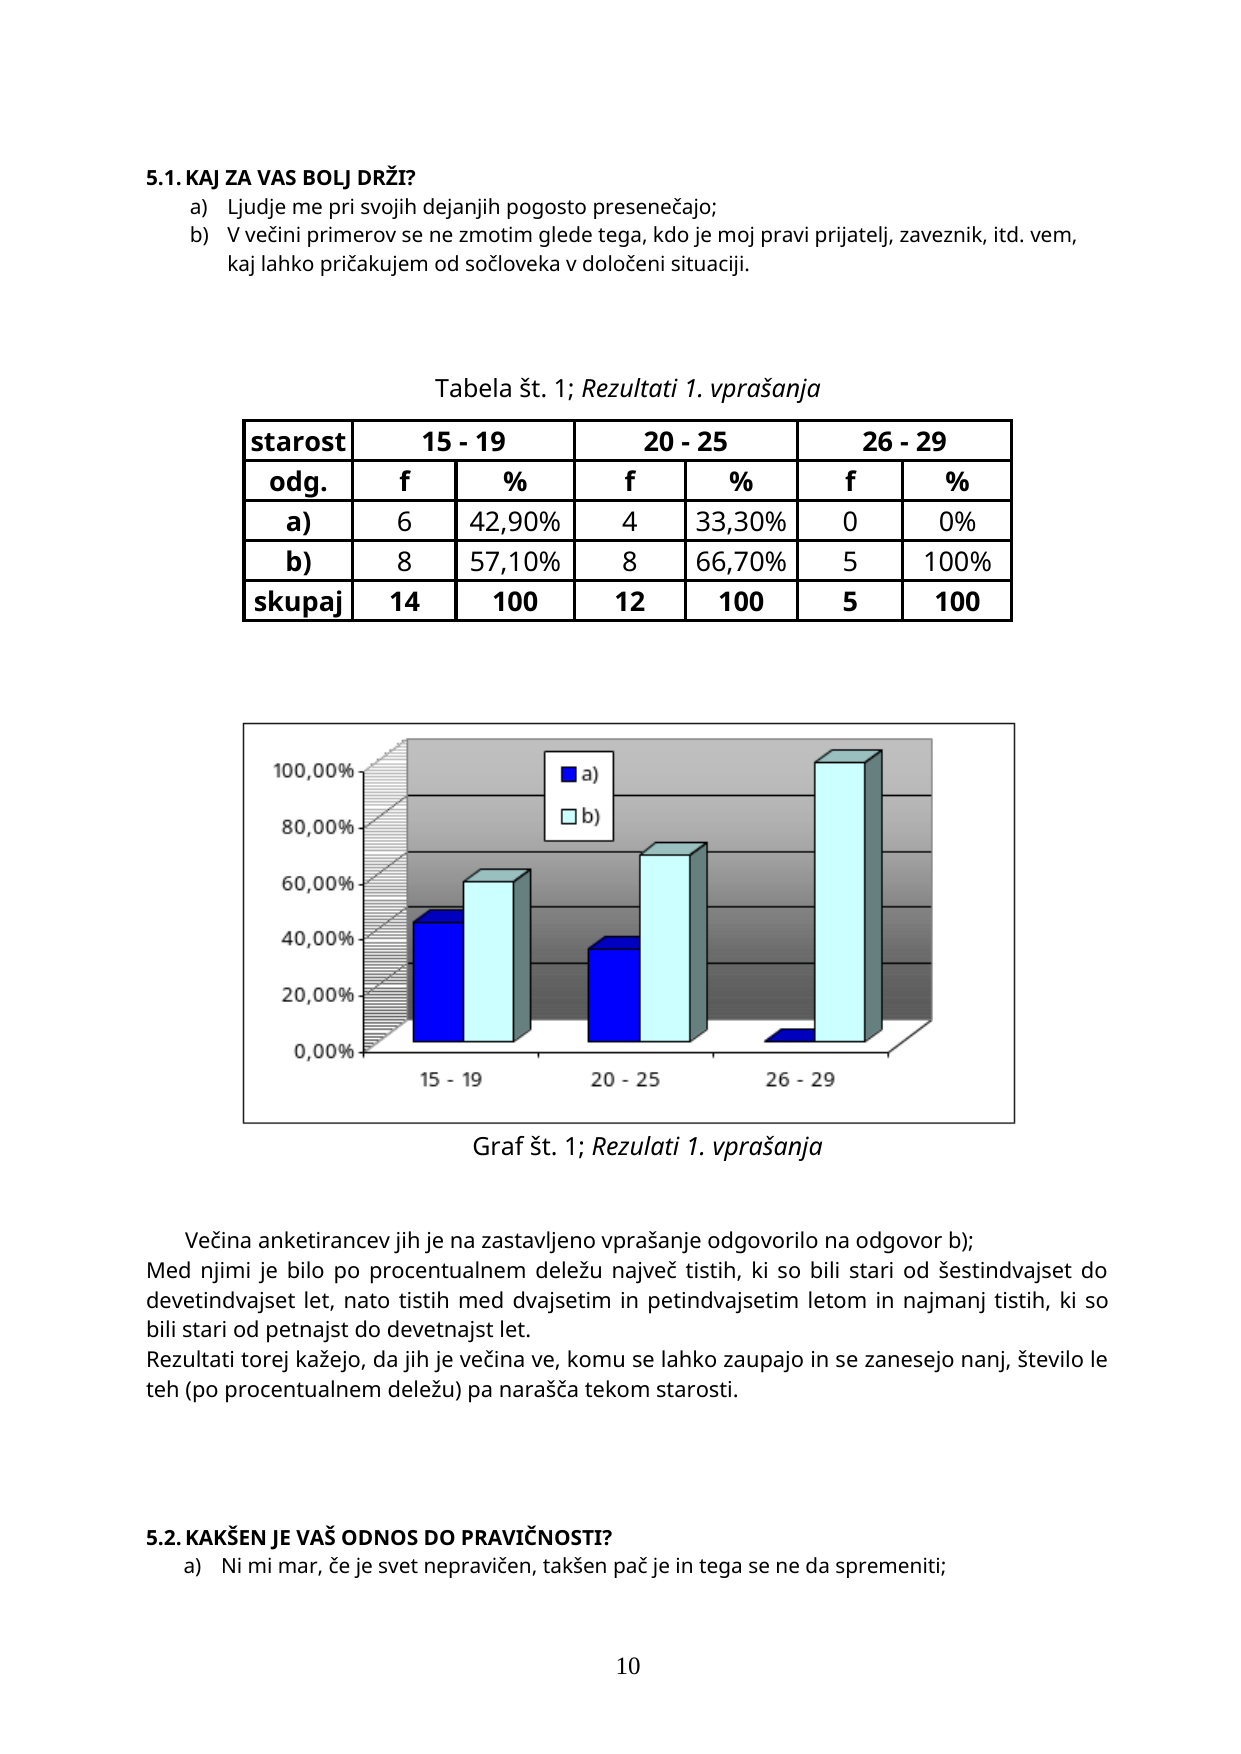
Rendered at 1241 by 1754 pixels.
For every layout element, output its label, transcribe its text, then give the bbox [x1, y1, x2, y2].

table_cell 42,90% [458, 502, 573, 539]
table_cell f [799, 462, 901, 499]
table_header 15 - 19 [354, 422, 573, 459]
table_cell 8 [354, 542, 454, 579]
table_cell 4 [576, 502, 684, 539]
table_cell f [576, 462, 684, 499]
table_cell 6 [354, 502, 454, 539]
table_cell 0 [799, 502, 901, 539]
table_cell f [354, 462, 454, 499]
table_cell 100 [687, 582, 796, 619]
table_cell 5 [799, 542, 901, 579]
table_cell 8 [576, 542, 684, 579]
table_header 20 - 25 [576, 422, 796, 459]
table_cell 66,70% [687, 542, 796, 579]
list KAKŠEN JE VAŠ ODNOS DO PRAVIČNOSTI? [146, 1523, 1110, 1552]
table_cell 100% [904, 542, 1010, 579]
text Graf št. 1; Rezulati 1. vprašanja [146, 1128, 1110, 1162]
list Ljudje me pri svojih dejanjih pogosto presenečajo; [189, 192, 1110, 220]
table_cell 100 [904, 582, 1010, 619]
text Med njimi je bilo po procentualnem deležu največ tistih, ki so bili stari od šestindvajset do devetindvajset let, nato tistih med dvajsetim in petindvajsetim letom in najmanj tistih, ki so bili stari od petnajst do devetnajst let. [146, 1255, 1110, 1344]
table_cell 100 [458, 582, 573, 619]
table_cell a) [246, 502, 351, 539]
text Večina anketirancev jih je na zastavljeno vprašanje odgovorilo na odgovor b); [146, 1225, 1110, 1255]
table_header starost [246, 422, 351, 459]
text Tabela št. 1; Rezultati 1. vprašanja [146, 371, 1110, 405]
table_cell % [687, 462, 796, 499]
table_cell b) [246, 542, 351, 579]
table_cell 5 [799, 582, 901, 619]
table_cell % [904, 462, 1010, 499]
table_cell 14 [354, 582, 454, 619]
list V večini primerov se ne zmotim glede tega, kdo je moj pravi prijatelj, zaveznik, itd. vem, kaj lahko pričakujem od sočloveka v določeni situaciji. [189, 220, 1110, 277]
table_cell 12 [576, 582, 684, 619]
text Rezultati torej kažejo, da jih je večina ve, komu se lahko zaupajo in se zanesejo nanj, število le teh (po procentualnem deležu) pa narašča tekom starosti. [146, 1344, 1110, 1404]
table_cell odg. [246, 462, 351, 499]
list Ni mi mar, če je svet nepravičen, takšen pač je in tega se ne da spremeniti; [183, 1552, 1110, 1580]
table_cell skupaj [246, 582, 351, 619]
table_cell 57,10% [458, 542, 573, 579]
table_cell % [458, 462, 573, 499]
table_cell 0% [904, 502, 1010, 539]
list KAJ ZA VAS BOLJ DRŽI? [146, 163, 1110, 192]
table_cell 33,30% [687, 502, 796, 539]
table_header 26 - 29 [799, 422, 1010, 459]
